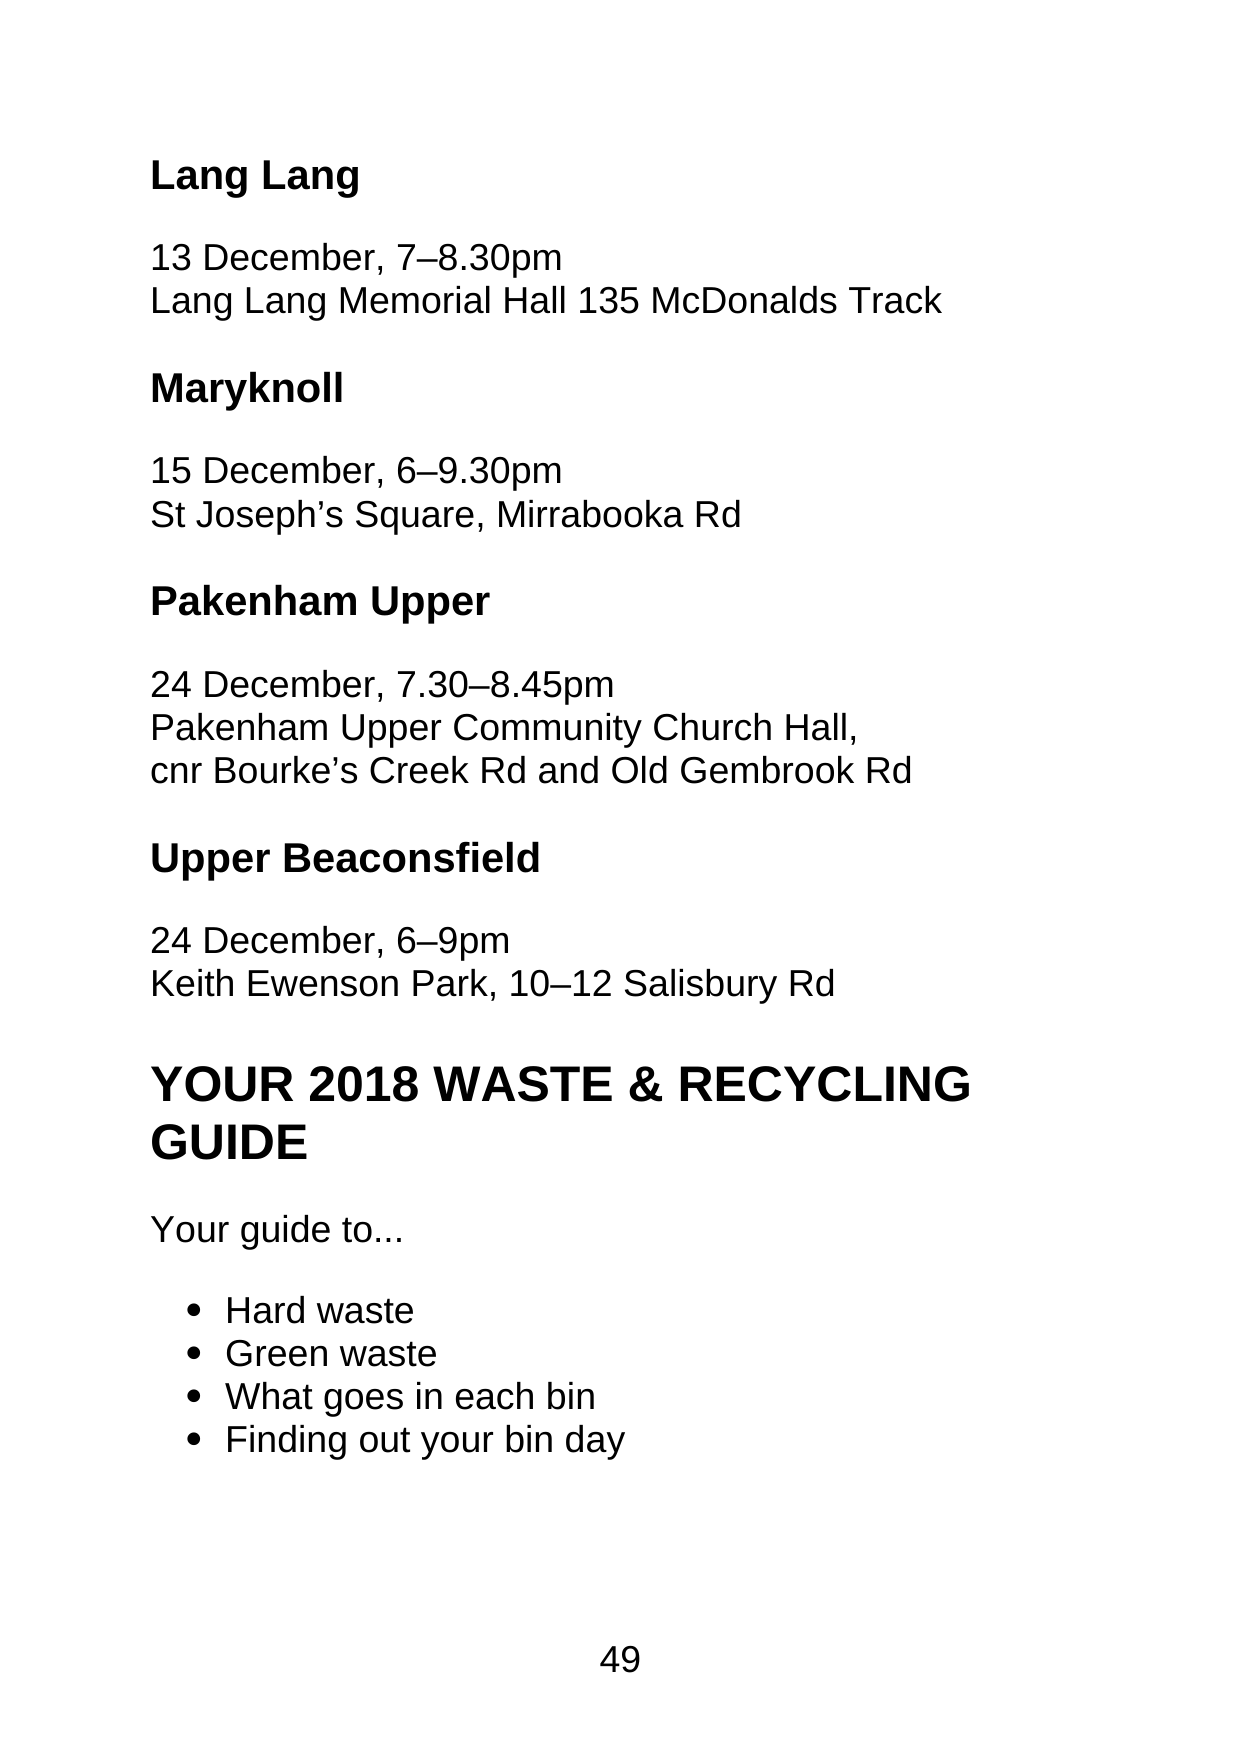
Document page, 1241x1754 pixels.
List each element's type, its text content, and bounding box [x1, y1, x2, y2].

subtitle Lang Lang [150, 150, 1090, 198]
subtitle Pakenham Upper [150, 577, 1090, 624]
list Finding out your bin day [187, 1418, 1090, 1461]
text 24 December, 6–9pm Keith Ewenson Park, 10–12 Salisbury Rd [150, 918, 1090, 1005]
text 15 December, 6–9.30pm St Joseph’s Square, Mirrabooka Rd [150, 449, 1090, 535]
text Your guide to... [150, 1207, 1090, 1250]
subtitle Maryknoll [150, 363, 1090, 411]
list Green waste [187, 1331, 1090, 1374]
subtitle YOUR 2018 WASTE & RECYCLING GUIDE [150, 1055, 1090, 1170]
list Hard waste [187, 1288, 1090, 1331]
text 13 December, 7–8.30pm Lang Lang Memorial Hall 135 McDonalds Track [150, 235, 1090, 322]
text 24 December, 7.30–8.45pm Pakenham Upper Community Church Hall, cnr Bourke’s Creek Rd and Old Gembrook Rd [150, 662, 1090, 791]
list What goes in each bin [187, 1374, 1090, 1418]
subtitle Upper Beaconsfield [150, 833, 1090, 881]
